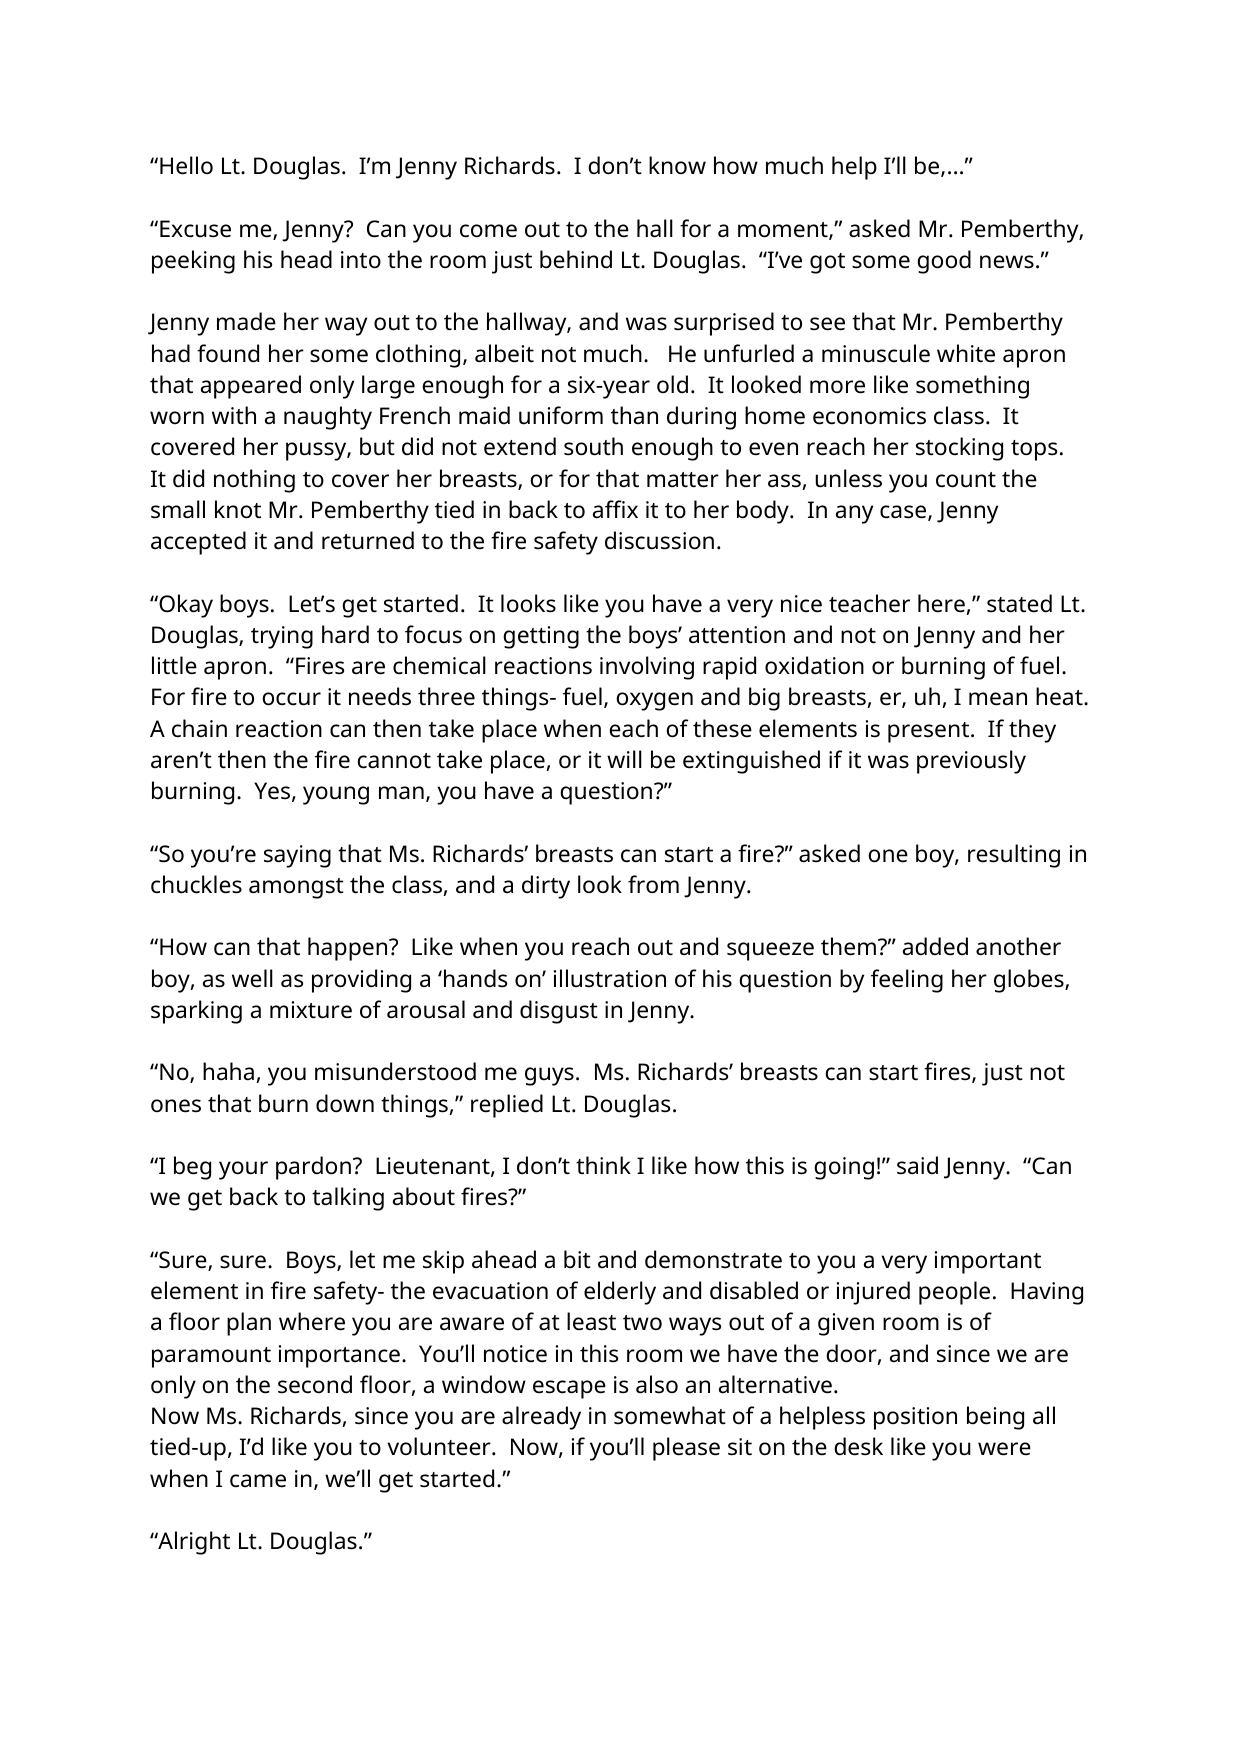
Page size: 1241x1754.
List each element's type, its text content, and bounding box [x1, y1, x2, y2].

text “Okay boys. Let’s get started. It looks like you have a very nice teacher here,” stated Lt. Douglas, trying hard to focus on getting the boys’ attention and not on Jenny and her little apron. “Fires are chemical reactions involving rapid oxidation or burning of fuel. For fire to occur it needs three things- fuel, oxygen and big breasts, er, uh, I mean heat. A chain reaction can then take place when each of these elements is present. If they aren’t then the fire cannot take place, or it will be extinguished if it was previously burning. Yes, young man, you have a question?” [150, 587, 1090, 806]
text “So you’re saying that Ms. Richards’ breasts can start a fire?” asked one boy, resulting in chuckles amongst the class, and a dirty look from Jenny. [150, 837, 1090, 900]
text “How can that happen? Like when you reach out and squeeze them?” added another boy, as well as providing a ‘hands on’ illustration of his question by feeling her globes, sparking a mixture of arousal and disgust in Jenny. [150, 931, 1090, 1025]
text “Hello Lt. Douglas. I’m Jenny Richards. I don’t know how much help I’ll be,…” [150, 150, 1090, 181]
text “I beg your pardon? Lieutenant, I don’t think I like how this is going!” said Jenny. “Can we get back to talking about fires?” [150, 1150, 1090, 1212]
text Now Ms. Richards, since you are already in somewhat of a helpless position being all tied-up, I’d like you to volunteer. Now, if you’ll please sit on the desk like you were when I came in, we’ll get started.” [150, 1400, 1090, 1494]
text Jenny made her way out to the hallway, and was surprised to see that Mr. Pemberthy had found her some clothing, albeit not much. He unfurled a minuscule white apron that appeared only large enough for a six-year old. It looked more like something worn with a naughty French maid uniform than during home economics class. It covered her pussy, but did not extend south enough to even reach her stocking tops. It did nothing to cover her breasts, or for that matter her ass, unless you count the small knot Mr. Pemberthy tied in back to affix it to her body. In any case, Jenny accepted it and returned to the fire safety discussion. [150, 306, 1090, 556]
text “Excuse me, Jenny? Can you come out to the hall for a moment,” asked Mr. Pemberthy, peeking his head into the room just behind Lt. Douglas. “I’ve got some good news.” [150, 212, 1090, 275]
text “No, haha, you misunderstood me guys. Ms. Richards’ breasts can start fires, just not ones that burn down things,” replied Lt. Douglas. [150, 1056, 1090, 1119]
text “Sure, sure. Boys, let me skip ahead a bit and demonstrate to you a very important element in fire safety- the evacuation of elderly and disabled or injured people. Having a floor plan where you are aware of at least two ways out of a given room is of paramount importance. You’ll notice in this room we have the door, and since we are only on the second floor, a window escape is also an alternative. [150, 1244, 1090, 1400]
text “Alright Lt. Douglas.” [150, 1525, 1090, 1556]
